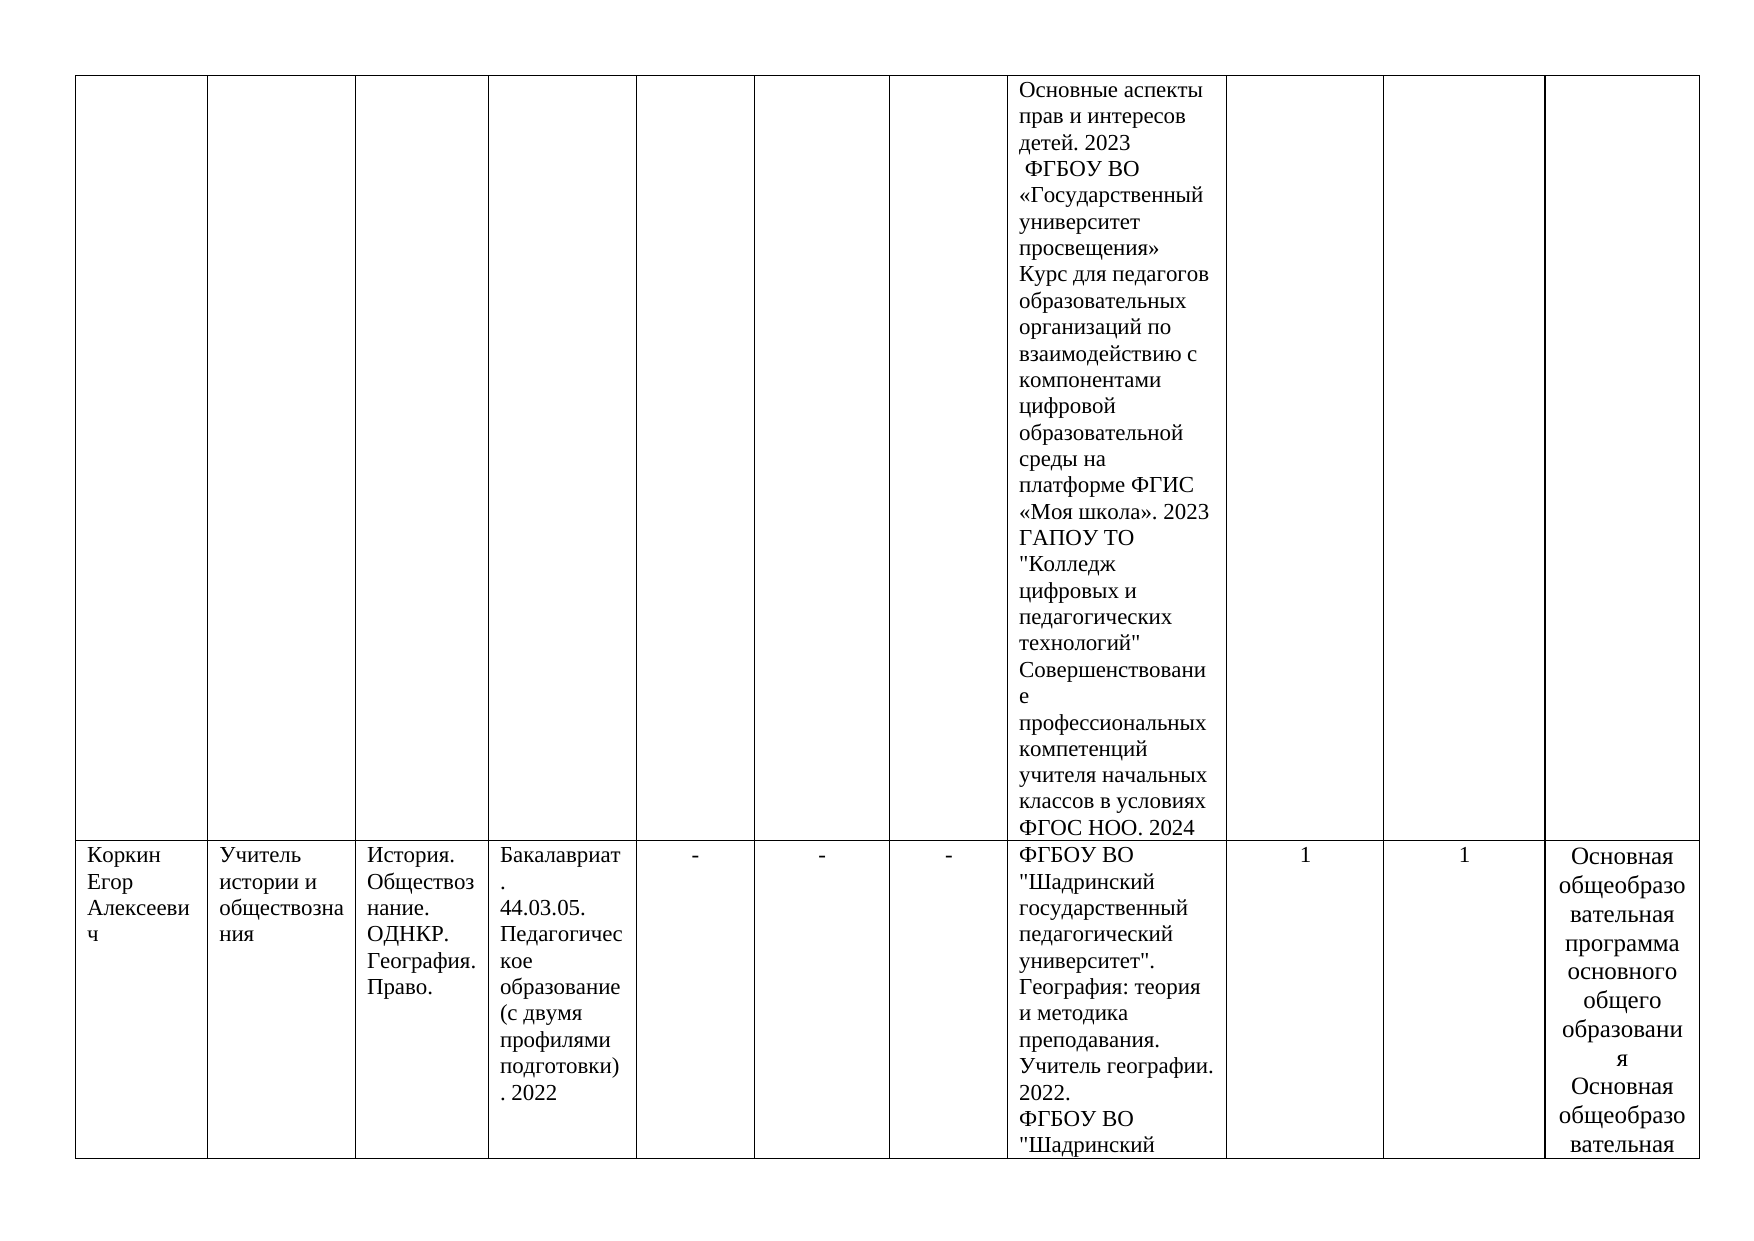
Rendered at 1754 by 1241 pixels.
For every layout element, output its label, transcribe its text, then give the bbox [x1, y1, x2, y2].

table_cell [489, 841, 636, 1158]
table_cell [76, 76, 207, 840]
table_cell - [890, 76, 1007, 840]
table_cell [76, 841, 207, 1158]
table_cell - [755, 76, 889, 840]
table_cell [1008, 76, 1226, 840]
table_cell 0 [1227, 76, 1383, 840]
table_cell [1546, 76, 1699, 840]
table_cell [356, 841, 488, 1158]
table_cell - [637, 841, 754, 1158]
table_cell 1 [1384, 841, 1544, 1158]
table_cell - [755, 841, 889, 1158]
table_cell 1 [1227, 841, 1383, 1158]
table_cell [1008, 841, 1226, 1158]
table_cell - [637, 76, 754, 840]
table_cell 0 [1384, 76, 1544, 840]
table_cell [208, 76, 355, 840]
table_cell - [890, 841, 1007, 1158]
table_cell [1546, 841, 1699, 1158]
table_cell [208, 841, 355, 1158]
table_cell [356, 76, 488, 840]
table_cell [489, 76, 636, 840]
